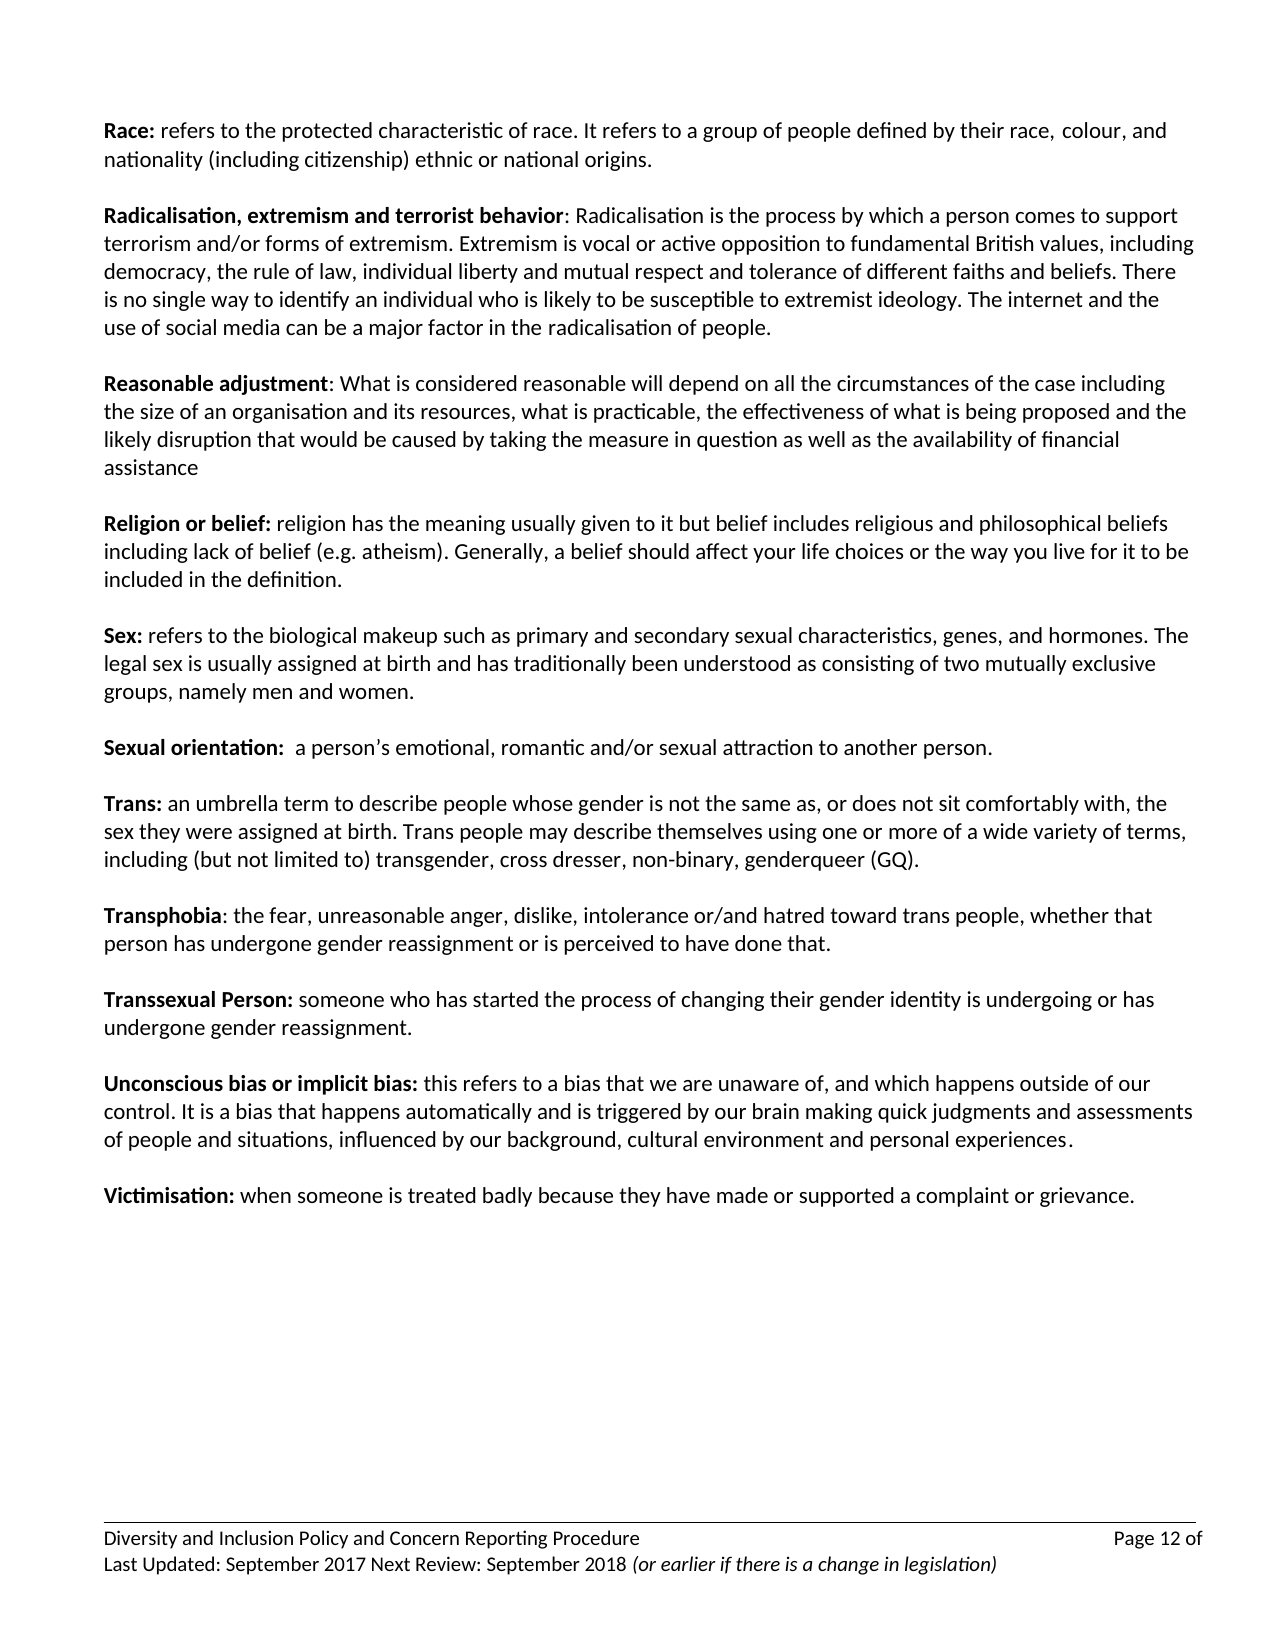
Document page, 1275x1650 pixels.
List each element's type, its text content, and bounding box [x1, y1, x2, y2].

text Race: refers to the protected characteristic of race. It refers to a group of people defined by their race, colour, and nationality (including citizenship) ethnic or national origins. [103, 117, 1196, 173]
text Unconscious bias or implicit bias: this refers to a bias that we are unaware of, and which happens outside of our control. It is a bias that happens automatically and is triggered by our brain making quick judgments and assessments of people and situations, influenced by our background, cultural environment and personal experiences. [103, 1069, 1196, 1153]
text Trans: an umbrella term to describe people whose gender is not the same as, or does not sit comfortably with, the sex they were assigned at birth. Trans people may describe themselves using one or more of a wide variety of terms, including (but not limited to) transgender, cross dresser, non-binary, genderqueer (GQ). [103, 789, 1196, 873]
text Victimisation: when someone is treated badly because they have made or supported a complaint or grievance. [103, 1181, 1196, 1209]
text Reasonable adjustment: What is considered reasonable will depend on all the circumstances of the case including the size of an organisation and its resources, what is practicable, the effectiveness of what is being proposed and the likely disruption that would be caused by taking the measure in question as well as the availability of financial assistance [103, 369, 1196, 481]
text Radicalisation, extremism and terrorist behavior: Radicalisation is the process by which a person comes to support terrorism and/or forms of extremism. Extremism is vocal or active opposition to fundamental British values, including democracy, the rule of law, individual liberty and mutual respect and tolerance of different faiths and beliefs. There is no single way to identify an individual who is likely to be susceptible to extremist ideology. The internet and the use of social media can be a major factor in the radicalisation of people.RaceRefers to the protected characteristic of race. It refers to a group of people defined by their race, colour, nationality (including citizenship) ethnic or national origins [103, 201, 1196, 341]
text Transsexual Person: someone who has started the process of changing their gender identity is undergoing or has undergone gender reassignment. Refers to a range of lawful actions that seek to overcome or minimise disadvantages (e.g. in employment opportunities) that people who share a protected characteristic have experienced, or to meet their different needs. [103, 985, 1196, 1041]
text Transphobia: the fear, unreasonable anger, dislike, intolerance or/and hatred toward trans people, whether that person has undergone gender reassignment or is perceived to have done that. [103, 901, 1196, 957]
text Religion or belief: religion has the meaning usually given to it but belief includes religious and philosophical beliefs including lack of belief (e.g. atheism). Generally, a belief should affect your life choices or the way you live for it to be included in the definition. [103, 509, 1196, 593]
text Sexual orientation: a person’s emotional, romantic and/or sexual attraction to another person. [103, 733, 1196, 761]
text Sex: refers to the biological makeup such as primary and secondary sexual characteristics, genes, and hormones. The legal sex is usually assigned at birth and has traditionally been understood as consisting of two mutually exclusive groups, namely men and women. [103, 621, 1196, 705]
